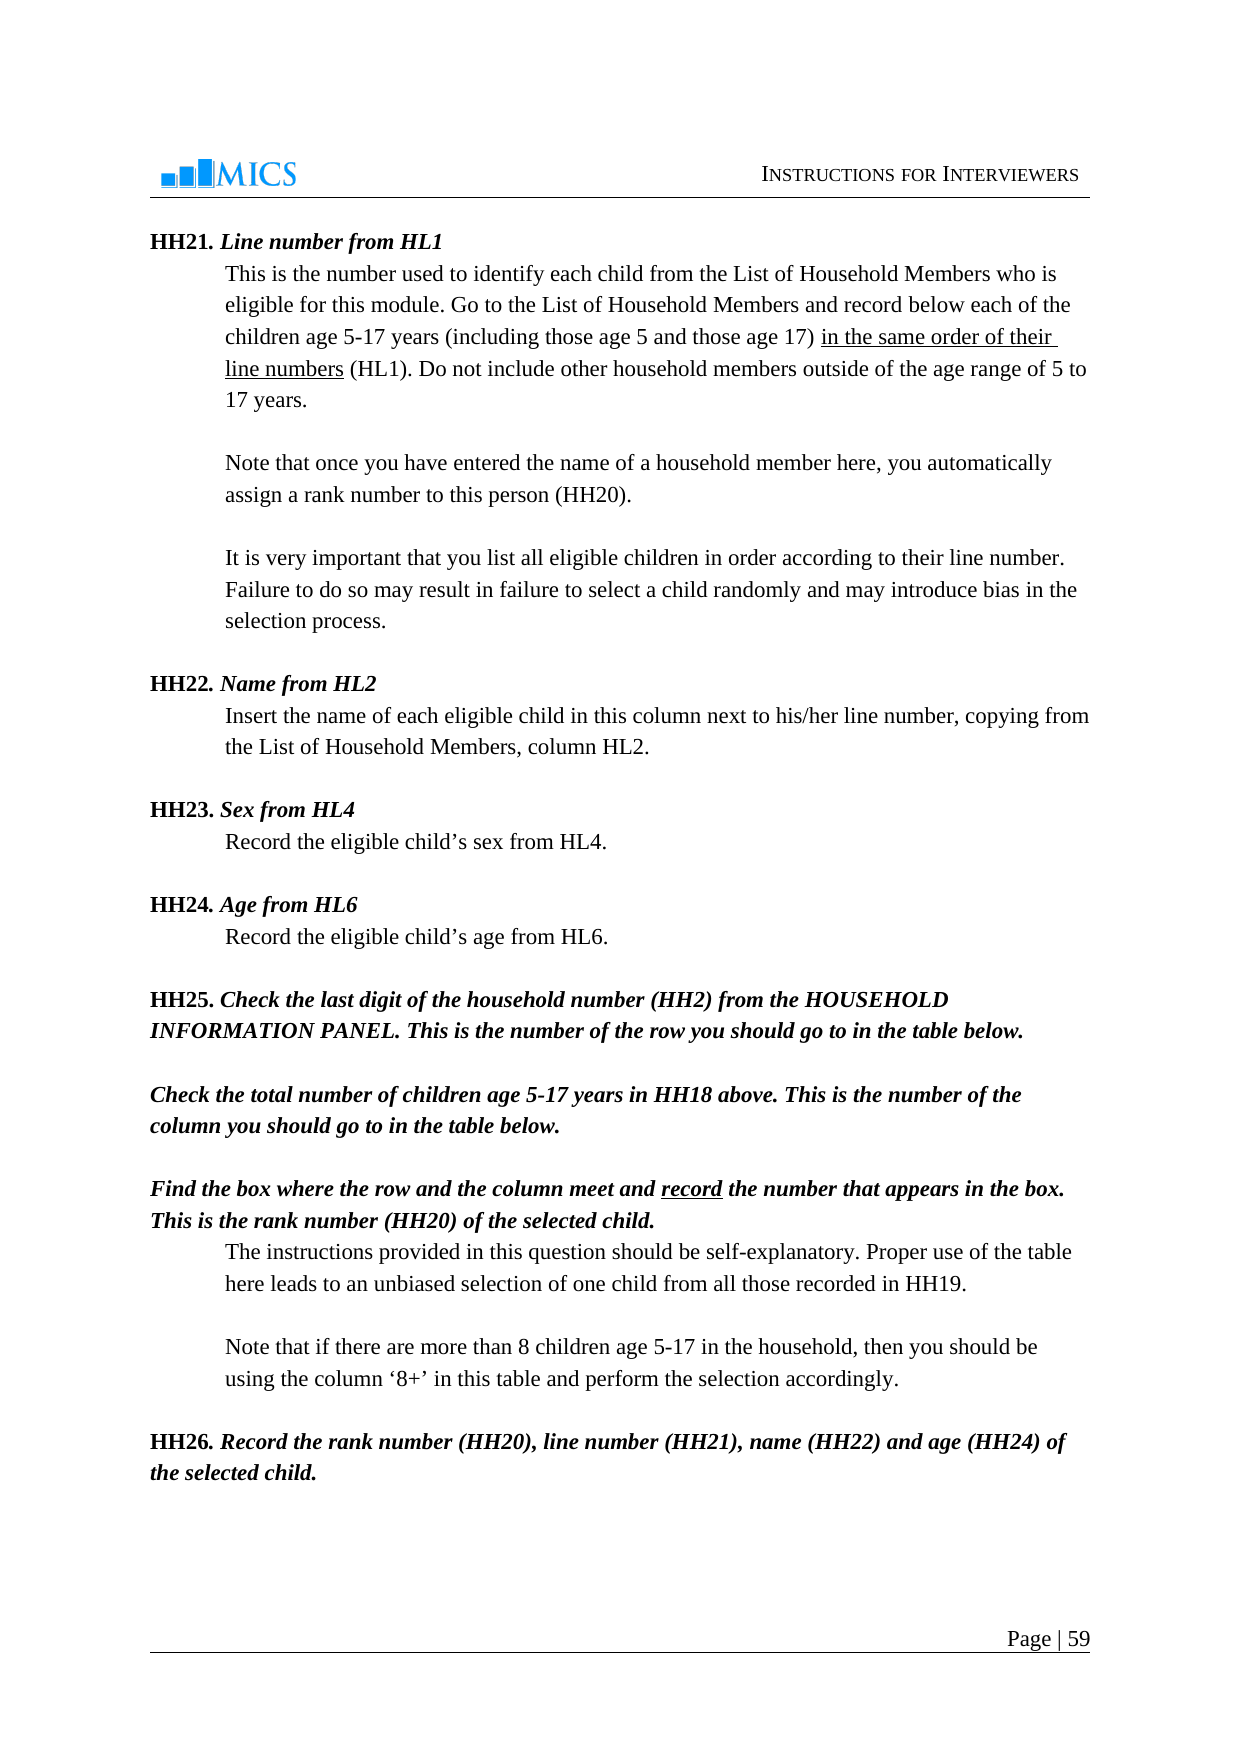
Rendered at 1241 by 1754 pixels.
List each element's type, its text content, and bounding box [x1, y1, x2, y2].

text Insert the name of each eligible child in this column next to his/her line number, copying from the List of Household Members, column HL2. [225, 702, 1090, 760]
text HH24. Age from HL6 [150, 891, 1090, 918]
text HH26. Record the rank number (HH20), line number (HH21), name (HH22) and age (HH24) of the selected child. [150, 1428, 1090, 1486]
text Record the eligible child’s sex from HL4. [225, 828, 1090, 854]
text Find the box where the row and the column meet and record the number that appears in the box. This is the rank number (HH20) of the selected child. [150, 1175, 1090, 1233]
text It is very important that you list all eligible children in order according to their line number. Failure to do so may result in failure to select a child randomly and may introduce bias in the selection process. [225, 544, 1090, 633]
text HH21. Line number from HL1 [150, 228, 1090, 255]
text Record the eligible child’s age from HL6. [225, 923, 1090, 949]
text HH22. Name from HL2 [150, 670, 1090, 697]
text Note that if there are more than 8 children age 5-17 in the household, then you should be using the column ‘8+’ in this table and perform the selection accordingly. [225, 1333, 1090, 1391]
text HH25. Check the last digit of the household number (HH2) from the HOUSEHOLD INFORMATION PANEL. This is the number of the row you should go to in the table below. [150, 986, 1090, 1044]
text HH23. Sex from HL4 [150, 797, 1090, 823]
text This is the number used to identify each child from the List of Household Members who is eligible for this module. Go to the List of Household Members and record below each of the children age 5-17 years (including those age 5 and those age 17) in the same order of their line numbers (HL1). Do not include other household members outside of the age range of 5 to 17 years. [225, 260, 1090, 413]
picture [161, 159, 296, 188]
text Check the total number of children age 5-17 years in HH18 above. This is the number of the column you should go to in the table below. [150, 1081, 1090, 1138]
text The instructions provided in this question should be self-explanatory. Proper use of the table here leads to an unbiased selection of one child from all those recorded in HH19. [225, 1238, 1090, 1296]
text Note that once you have entered the name of a household member here, you automatically assign a rank number to this person (HH20). [225, 449, 1090, 507]
